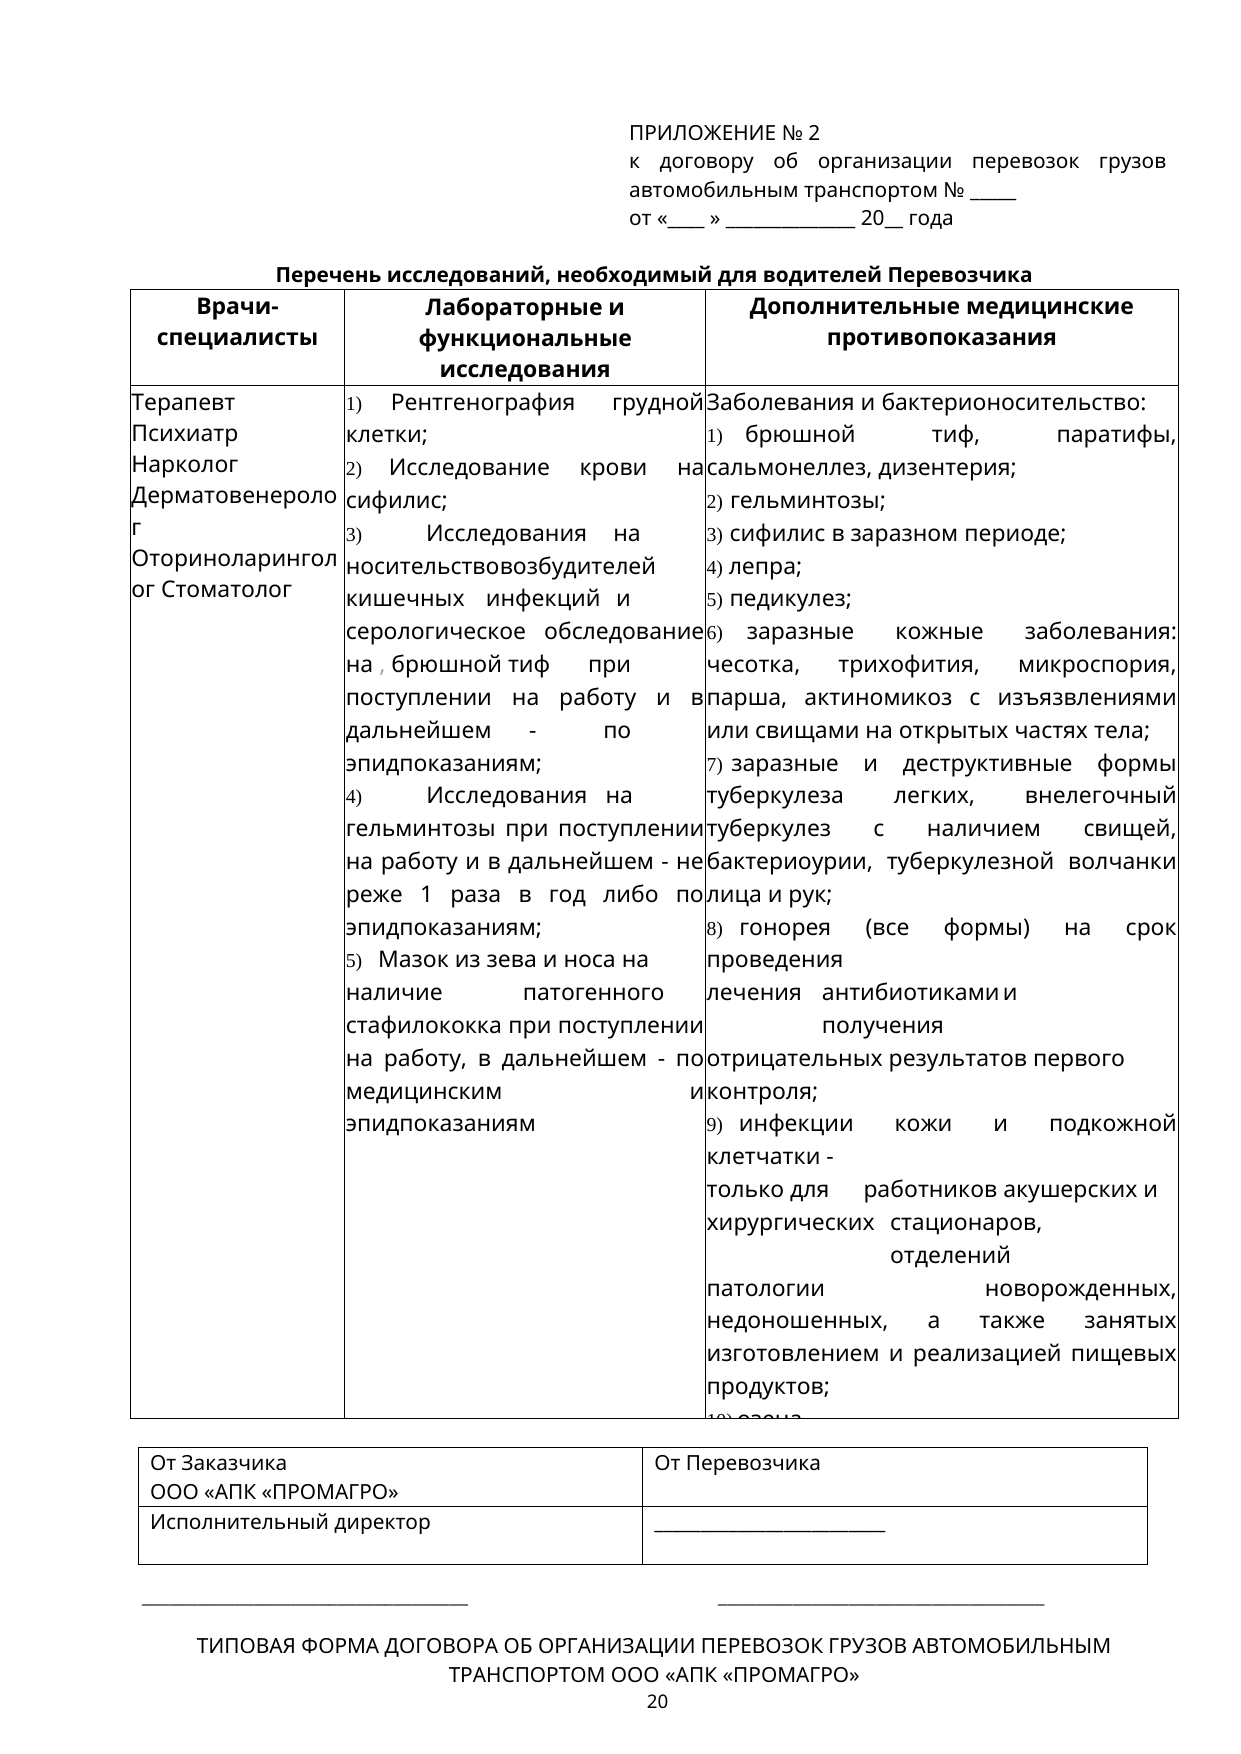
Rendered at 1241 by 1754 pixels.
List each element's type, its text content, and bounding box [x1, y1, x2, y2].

table_header От Заказчика ООО «АПК «ПРОМАГРО» [139, 1448, 642, 1506]
table_cell Терапевт Психиатр Нарколог Дерматовенеролог Оториноларинголог Стоматолог [131, 386, 344, 1417]
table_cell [139, 1507, 642, 1564]
table_header Врачи- специалисты [131, 290, 344, 384]
table_header Лабораторные и функциональные исследования [345, 290, 705, 384]
table_cell Рентгенография грудной клетки; Исследование крови на сифилис; Исследования на носительство возбудителей кишечных инфекций и серологическое обследование на , брюшной тиф при поступлении на работу и в дальнейшем - по эпидпоказаниям; Исследования на гельминтозы при поступлении на работу и в дальнейшем - не реже 1 раза в год либо по эпидпоказаниям; Мазок из зева и носа на наличие патогенного стафилококка при поступлении на работу, в дальнейшем - по медицинским и эпидпоказаниям [345, 386, 705, 1417]
text ПРИЛОЖЕНИЕ № 2 [629, 118, 1167, 147]
table_cell Заболевания и бактерионосительство: брюшной тиф, паратифы, сальмонеллез, дизентерия; гельминтозы; сифилис в заразном периоде; лепра; педикулез; заразные кожные заболевания: чесотка, трихофития, микроспория, парша, актиномикоз с изъязвлениями или свищами на открытых частях тела; заразные и деструктивные формы туберкулеза легких, внелегочный туберкулез с наличием свищей, бактериоурии, туберкулезной волчанки лица и рук; гонорея (все формы) на срок проведения лечения антибиотиками и получения отрицательных результатов первого контроля; инфекции кожи и подкожной клетчатки - только для работников акушерских и хирургических стационаров, отделений патологии новорожденных, недоношенных, а также занятых изготовлением и реализацией пищевых продуктов; озена [706, 386, 1178, 1417]
text от «____ » ______________ 20__ года [629, 203, 1167, 232]
table_header Дополнительные медицинские противопоказания [706, 290, 1178, 384]
text Перечень исследований, необходимый для водителей Перевозчика [142, 260, 1167, 289]
table_header От Перевозчика [643, 1448, 1147, 1506]
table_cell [643, 1507, 1147, 1564]
text к договору об организации перевозок грузов автомобильным транспортом № _____ [629, 147, 1167, 203]
